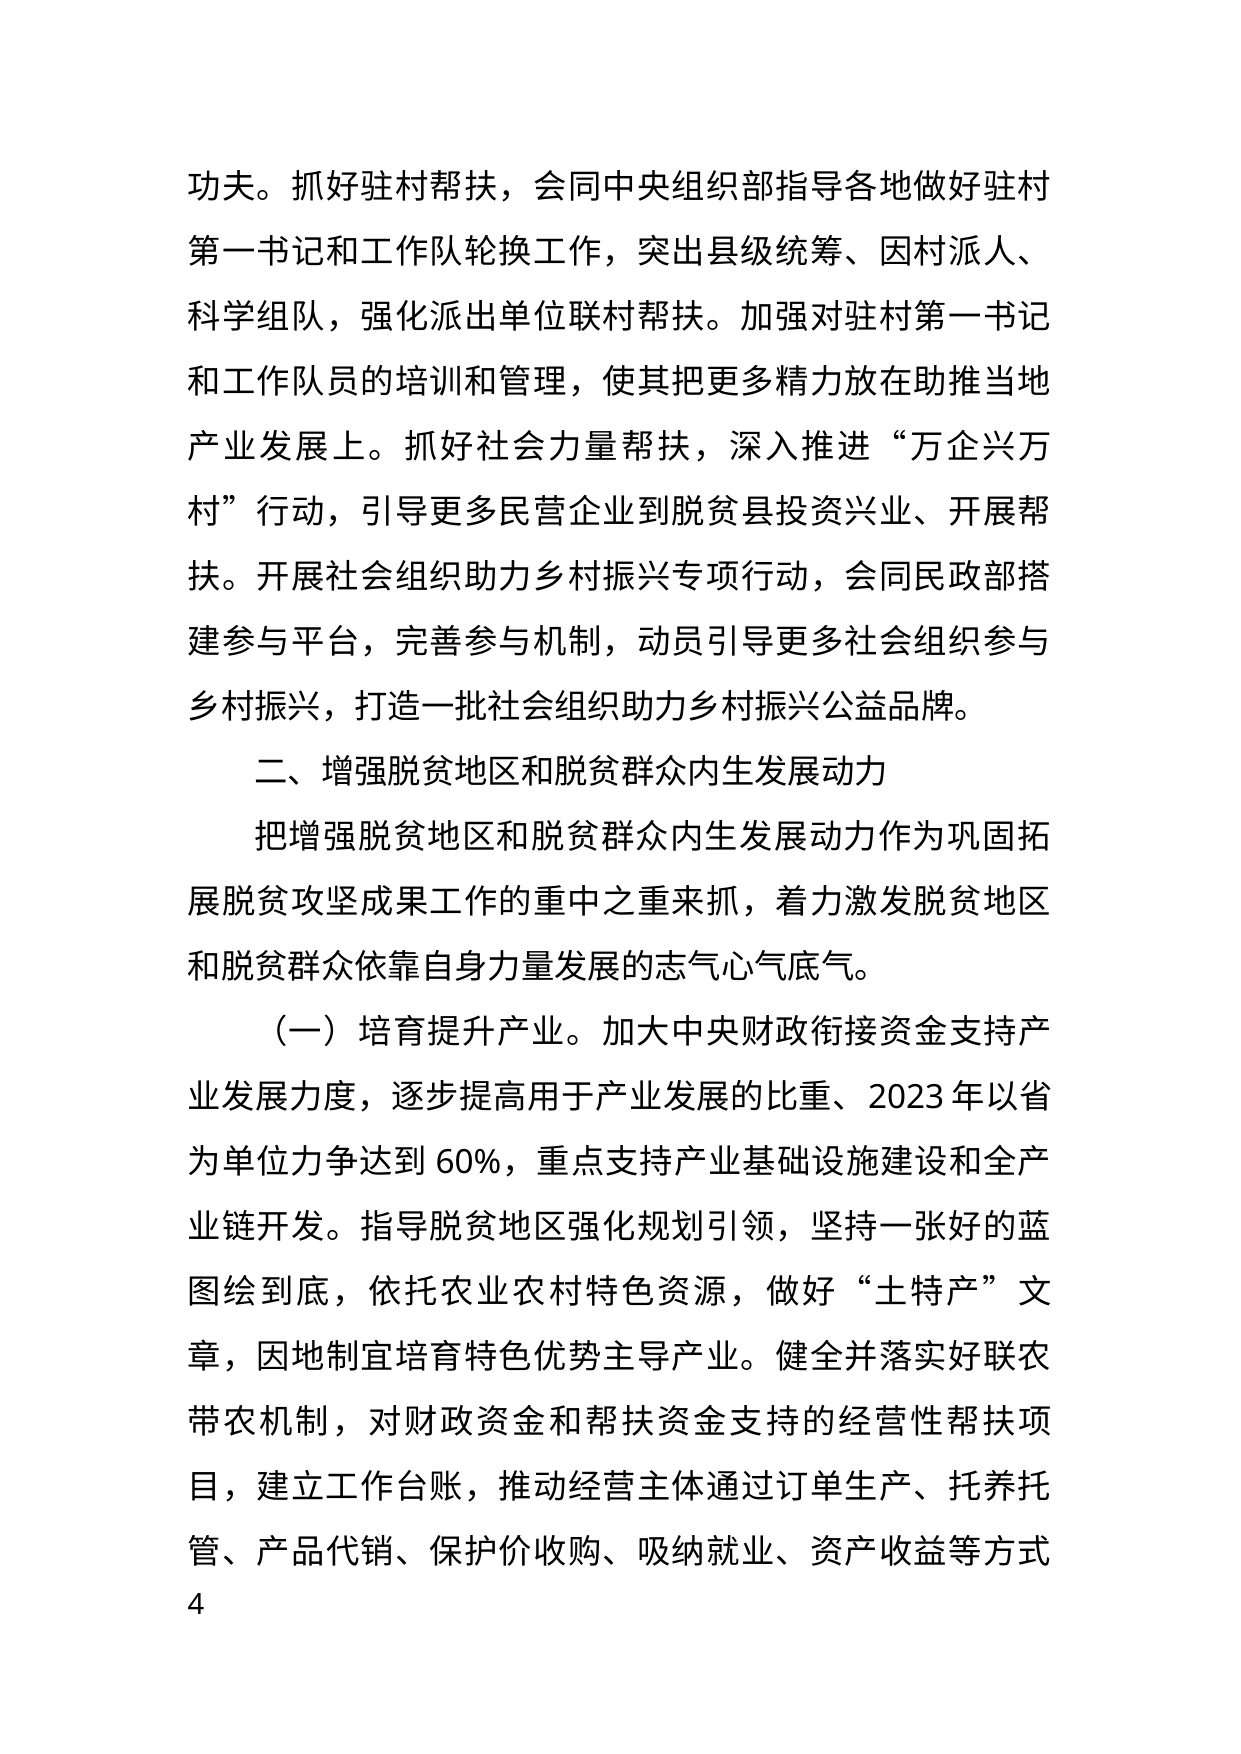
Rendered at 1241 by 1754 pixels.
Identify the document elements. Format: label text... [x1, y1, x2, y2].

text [187, 152, 1053, 737]
text 把增强脱贫地区和脱贫群众内生发展动力作为巩固拓展脱贫攻坚成果工作的重中之重来抓，着力激发脱贫地区和脱贫群众依靠自身力量发展的志气心气底气。 [187, 802, 1053, 997]
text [187, 997, 1053, 1582]
text 二、增强脱贫地区和脱贫群众内生发展动力 [187, 737, 1053, 802]
